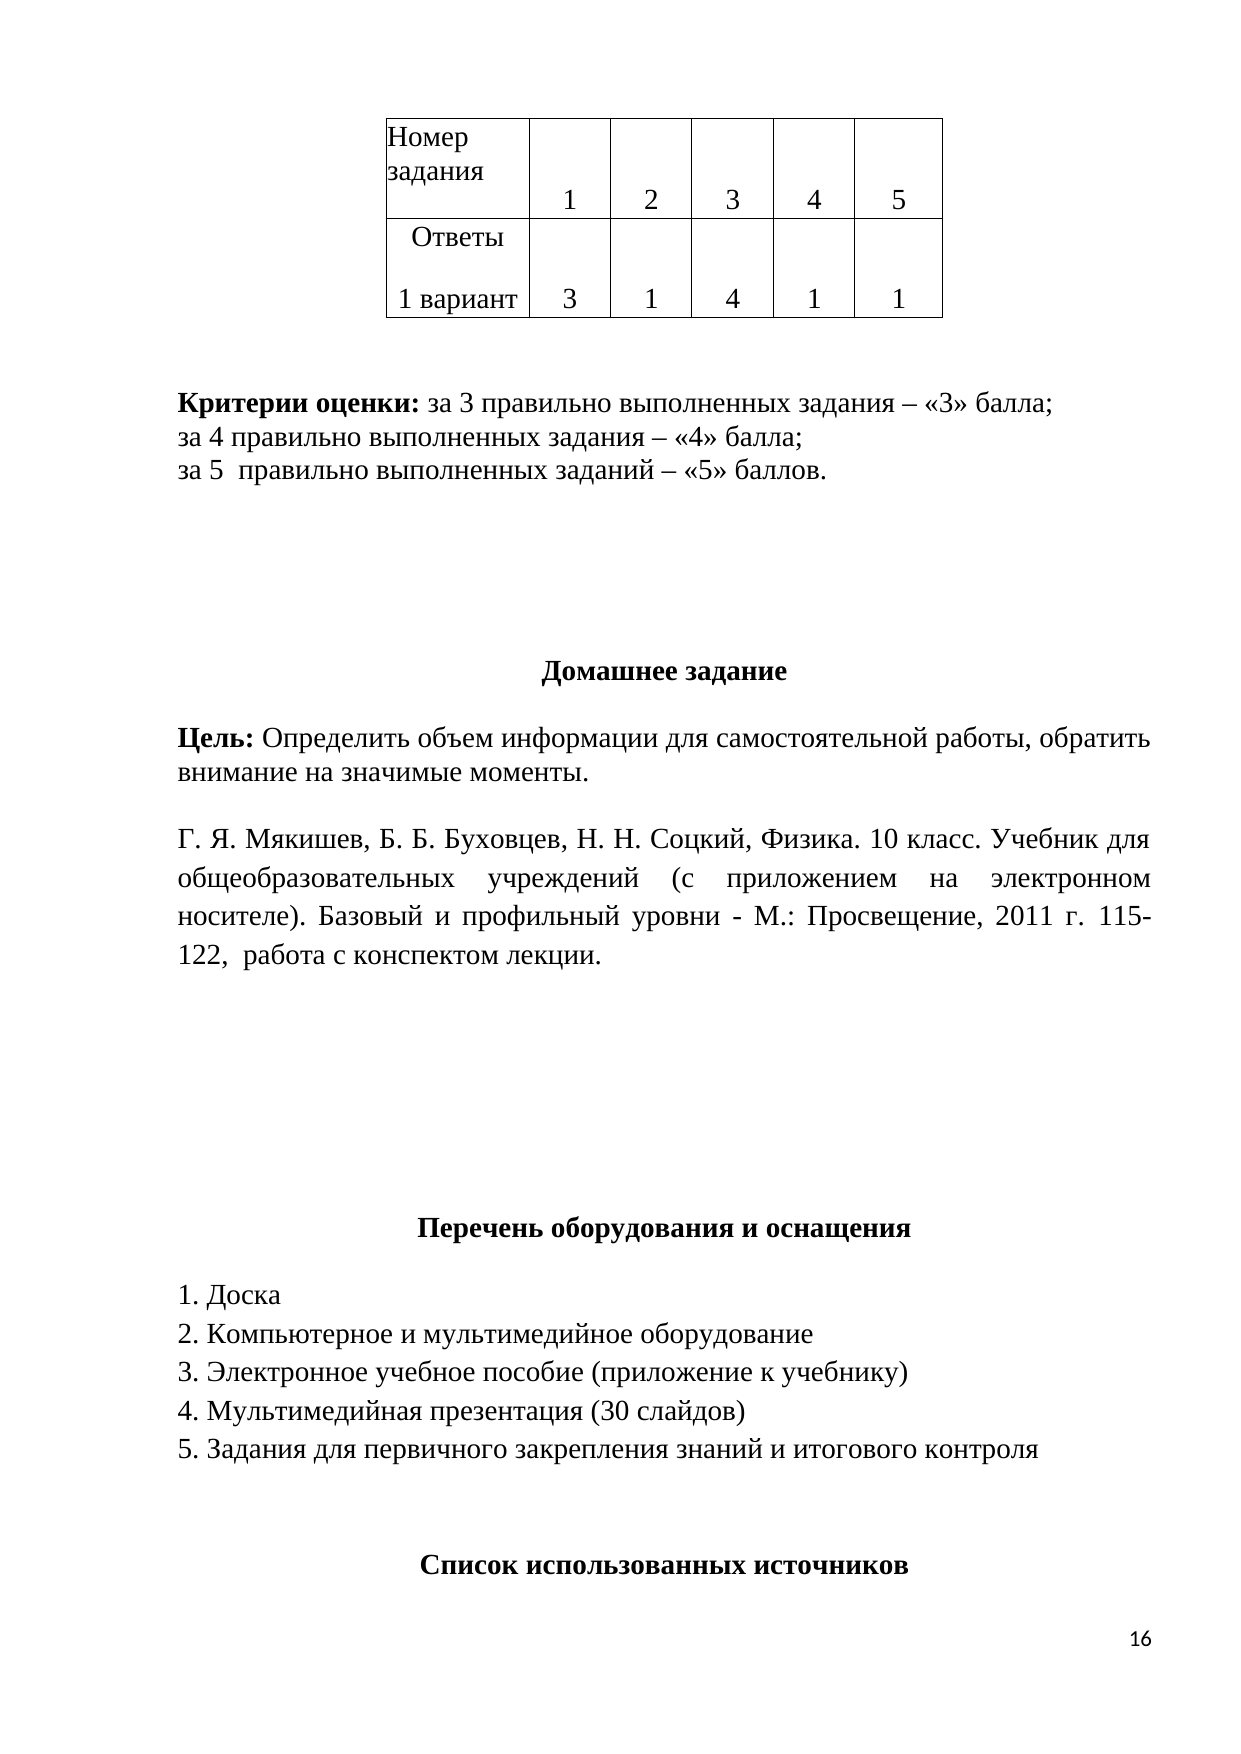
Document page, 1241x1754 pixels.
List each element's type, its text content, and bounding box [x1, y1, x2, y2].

table_header 3 [692, 119, 773, 218]
table_cell Ответы 1 вариант [387, 219, 529, 317]
text Список использованных источников [177, 1547, 1152, 1581]
text 2. Компьютерное и мультимедийное оборудование [177, 1316, 1152, 1349]
table_cell 3 [530, 219, 610, 317]
text Цель: Определить объем информации для самостоятельной работы, обратить внимание на значимые моменты. [177, 721, 1152, 788]
table_cell 1 [774, 219, 854, 317]
table_header 4 [774, 119, 854, 218]
text за 4 правильно выполненных задания – «4» балла; [177, 419, 1152, 452]
text за 5 правильно выполненных заданий – «5» баллов. [177, 452, 1152, 486]
text 4. Мультимедийная презентация (30 слайдов) [177, 1393, 1152, 1426]
text 3. Электронное учебное пособие (приложение к учебнику) [177, 1354, 1152, 1388]
table_header 2 [611, 119, 691, 218]
table_cell 1 [855, 219, 942, 317]
table_cell 4 [692, 219, 773, 317]
text 5. Задания для первичного закрепления знаний и итогового контроля [177, 1431, 1152, 1465]
table_header 5 [855, 119, 942, 218]
text Г. Я. Мякишев, Б. Б. Буховцев, Н. Н. Соцкий, Физика. 10 класс. Учебник для общеобразовательных учреждений (с приложением на электронном носителе). Базовый и профильный уровни - М.: Просвещение, 2011 г. 115-122, работа с конспектом лекции. [177, 821, 1152, 970]
text Домашнее задание [177, 653, 1152, 687]
table_cell 1 [611, 219, 691, 317]
text 1. Доска [177, 1277, 1152, 1311]
text Критерии оценки: за 3 правильно выполненных задания – «3» балла; [177, 385, 1152, 419]
table_header 1 [530, 119, 610, 218]
text Перечень оборудования и оснащения [177, 1210, 1152, 1244]
table_header Номер задания [387, 119, 529, 218]
